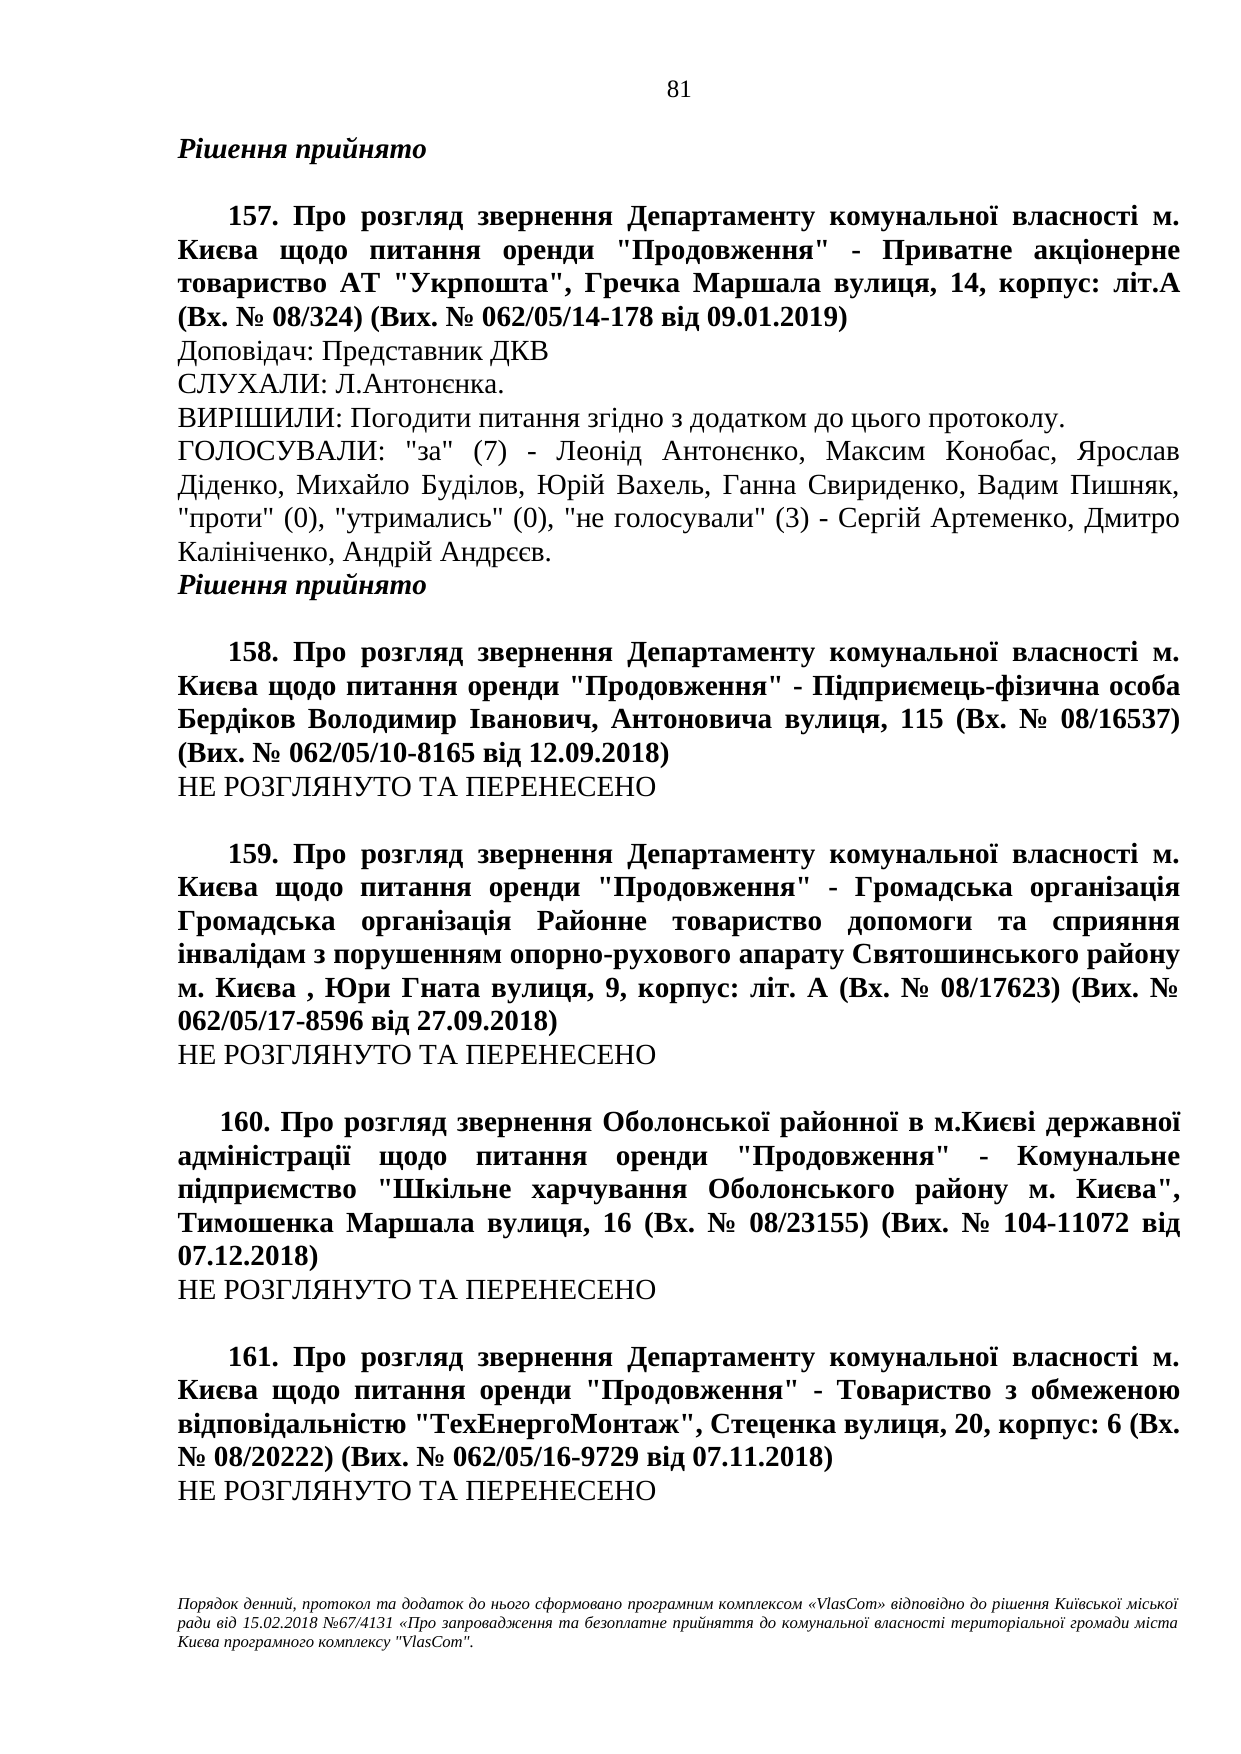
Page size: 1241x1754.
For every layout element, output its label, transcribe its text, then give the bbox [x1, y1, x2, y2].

text 159. Про розгляд звернення Департаменту комунальної власності м. Києва щодо питання оренди "Продовження" - Громадська організація Громадська організація Районне товариство допомоги та сприяння інвалідам з порушенням опорно-рухового апарату Святошинського району м. Києва , Юри Гната вулиця, 9, корпус: літ. А (Вх. № 08/17623) (Вих. № 062/05/17-8596 від 27.09.2018) [177, 836, 1181, 1037]
text 158. Про розгляд звернення Департаменту комунальної власності м. Києва щодо питання оренди "Продовження" - Підприємець-фізична особа Бердіков Володимир Іванович, Антоновича вулиця, 115 (Вх. № 08/16537) (Вих. № 062/05/10-8165 від 12.09.2018) [177, 634, 1181, 769]
text НЕ РОЗГЛЯНУТО ТА ПЕРЕНЕСЕНО [177, 1473, 1181, 1507]
text 160. Про розгляд звернення Оболонської районної в м.Києві державної адміністрації щодо питання оренди "Продовження" - Комунальне підприємство "Шкільне харчування Оболонського району м. Києва", Тимошенка Маршала вулиця, 16 (Вх. № 08/23155) (Вих. № 104-11072 від 07.12.2018) [177, 1104, 1181, 1272]
text 161. Про розгляд звернення Департаменту комунальної власності м. Києва щодо питання оренди "Продовження" - Товариство з обмеженою відповідальністю "ТехЕнергоМонтаж", Стеценка вулиця, 20, корпус: 6 (Вх. № 08/20222) (Вих. № 062/05/16-9729 від 07.11.2018) [177, 1339, 1181, 1473]
text НЕ РОЗГЛЯНУТО ТА ПЕРЕНЕСЕНО [177, 1037, 1181, 1071]
text Рішення прийнято [177, 131, 1181, 165]
text Рішення прийнято [177, 567, 1181, 601]
text СЛУХАЛИ: Л.Антонєнка. [177, 366, 1181, 400]
text ВИРІШИЛИ: Погодити питання згідно з додатком до цього протоколу. [177, 400, 1181, 433]
text НЕ РОЗГЛЯНУТО ТА ПЕРЕНЕСЕНО [177, 769, 1181, 802]
text Доповідач: Представник ДКВ [177, 333, 1181, 366]
text НЕ РОЗГЛЯНУТО ТА ПЕРЕНЕСЕНО [177, 1272, 1181, 1305]
text 157. Про розгляд звернення Департаменту комунальної власності м. Києва щодо питання оренди "Продовження" - Приватне акціонерне товариство АТ "Укрпошта", Гречка Маршала вулиця, 14, корпус: літ.А (Вх. № 08/324) (Вих. № 062/05/14-178 від 09.01.2019) [177, 198, 1181, 333]
